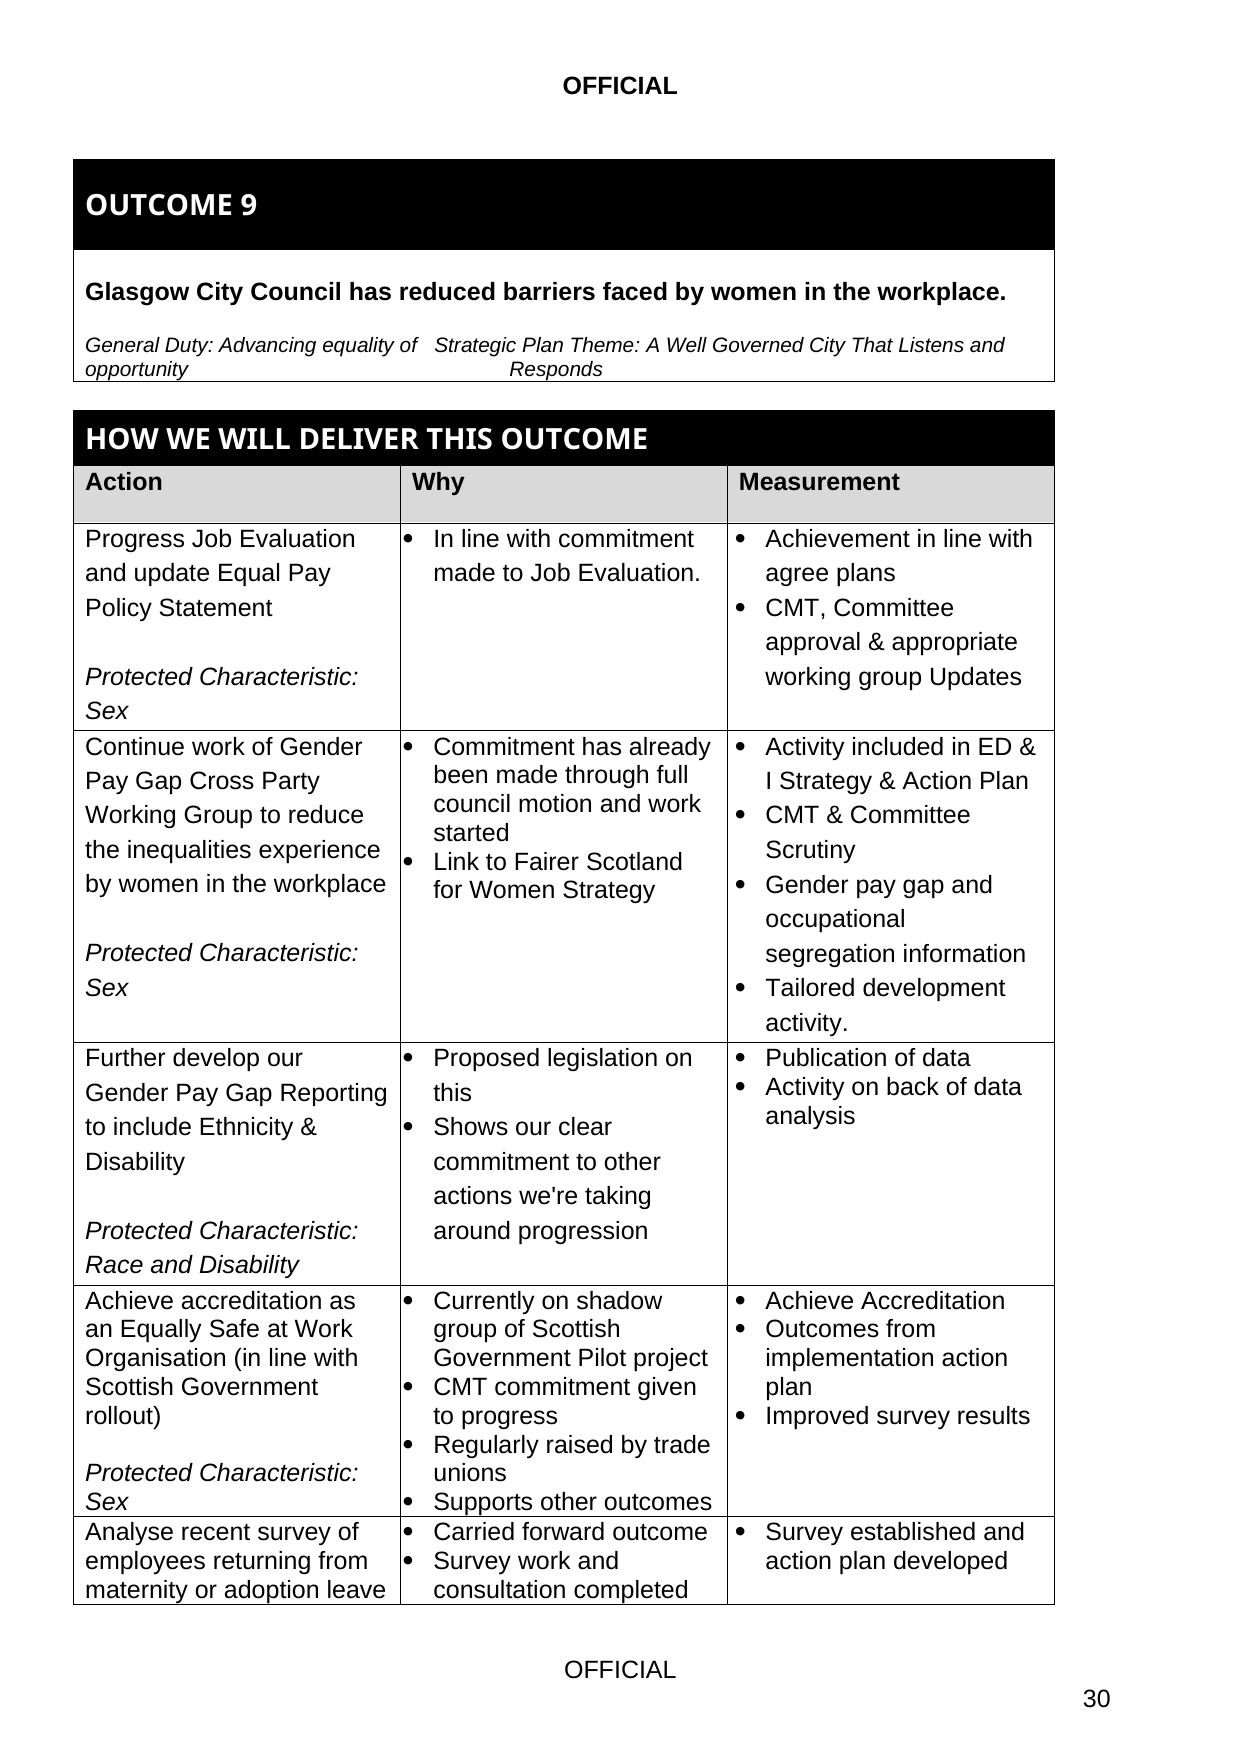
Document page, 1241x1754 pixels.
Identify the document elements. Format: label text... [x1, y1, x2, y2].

table_cell Glasgow City Council has reduced barriers faced by women in the workplace. [74, 250, 1054, 333]
table_cell Activity included in ED & I Strategy & Action Plan CMT & Committee Scrutiny Gender pay gap and occupational segregation information Tailored development activity. [728, 731, 1054, 1042]
table_cell Achieve accreditation as an Equally Safe at Work Organisation (in line with Scottish Government rollout) Protected Characteristic: Sex [74, 1286, 400, 1516]
table_cell Publication of data Activity on back of data analysis [728, 1043, 1054, 1284]
table_cell Measurement [728, 466, 1054, 522]
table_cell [74, 1517, 400, 1603]
table_header Outcome 9 [74, 160, 1054, 249]
table_cell Progress Job Evaluation and update Equal Pay Policy Statement Protected Characteristic: Sex [74, 524, 400, 730]
table_cell Action [74, 466, 400, 522]
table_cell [728, 1517, 1054, 1603]
table_cell Further develop our Gender Pay Gap Reporting to include Ethnicity & Disability Protected Characteristic: Race and Disability [74, 1043, 400, 1284]
table_cell General Duty: Advancing equality of opportunity [74, 333, 489, 381]
table_cell Why [401, 466, 727, 522]
table_cell Achieve Accreditation Outcomes from implementation action plan Improved survey results [728, 1286, 1054, 1516]
table_cell Commitment has already been made through full council motion and work started Link to Fairer Scotland for Women Strategy [401, 731, 727, 1042]
table_cell Achievement in line with agree plans CMT, Committee approval & appropriate working group Updates [728, 524, 1054, 730]
table_cell Strategic Plan Theme: A Well Governed City That Listens and Responds [489, 333, 1054, 381]
table_header How We Will Deliver this Outcome [74, 411, 1054, 465]
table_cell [401, 1517, 727, 1603]
table_cell In line with commitment made to Job Evaluation. [401, 524, 727, 730]
table_cell Proposed legislation on this Shows our clear commitment to other actions we're taking around progression [401, 1043, 727, 1284]
table_cell Continue work of Gender Pay Gap Cross Party Working Group to reduce the inequalities experience by women in the workplace Protected Characteristic: Sex [74, 731, 400, 1042]
table_cell Currently on shadow group of Scottish Government Pilot project CMT commitment given to progress Regularly raised by trade unions Supports other outcomes [401, 1286, 727, 1516]
